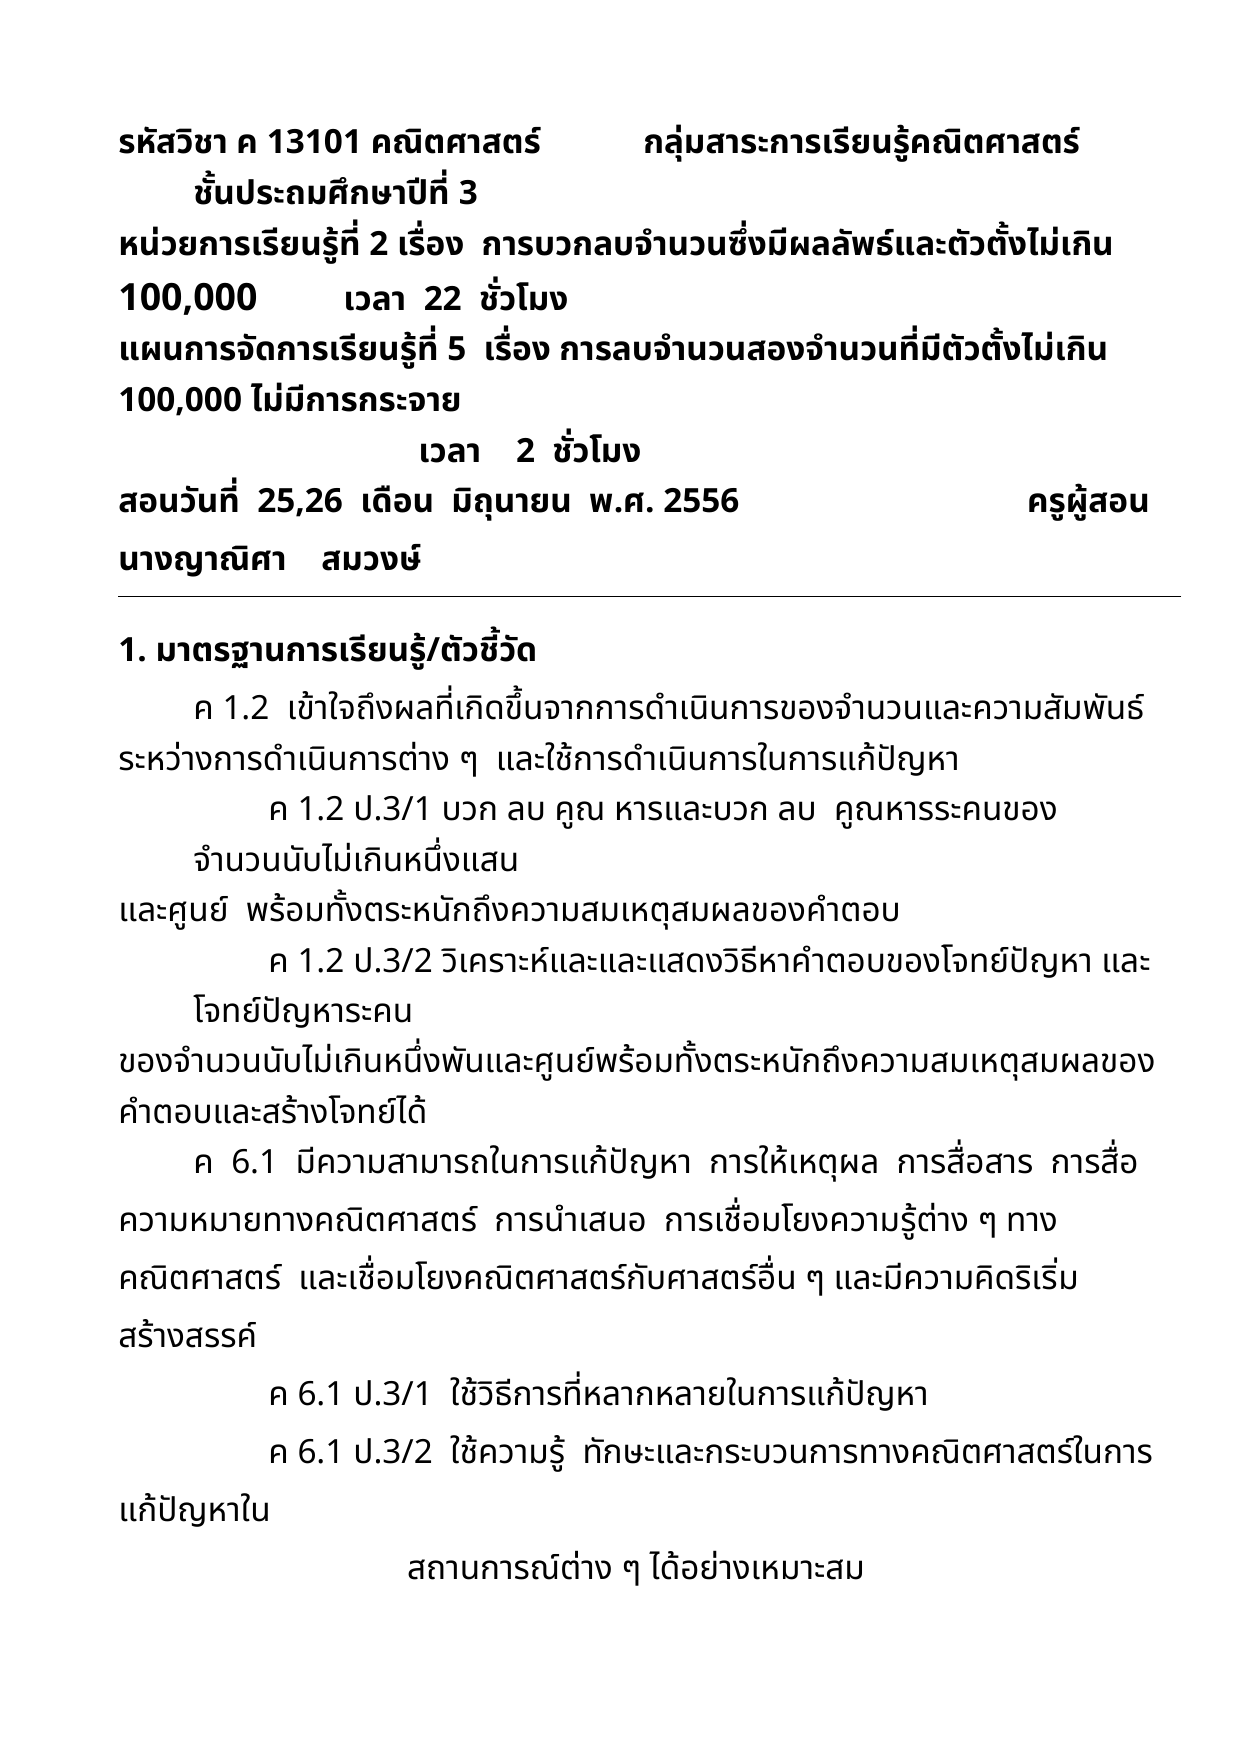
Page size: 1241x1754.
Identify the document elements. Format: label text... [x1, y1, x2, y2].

text รหัสวิชา ค 13101 คณิตศาสตร์ กลุ่มสาระการเรียนรู้คณิตศาสตร์ ชั้นประถมศึกษาปีที่ 3 [118, 118, 1181, 219]
text สถานการณ์ต่าง ๆ ได้อย่างเหมาะสม [118, 1544, 1181, 1595]
text ค 6.1 ป.3/2 ใช้ความรู้ ทักษะและกระบวนการทางคณิตศาสตร์ในการแก้ปัญหาใน [118, 1428, 1181, 1537]
text หน่วยการเรียนรู้ที่ 2 เรื่อง การบวกลบจำนวนซึ่งมีผลลัพธ์และตัวตั้งไม่เกิน 100,000 เวลา 22 ชั่วโมง [118, 219, 1181, 325]
text แผนการจัดการเรียนรู้ที่ 5 เรื่อง การลบจำนวนสองจำนวนที่มีตัวตั้งไม่เกิน 100,000 ไม่มีการกระจาย เวลา 2 ชั่วโมง [118, 325, 1181, 477]
text ค 1.2 ป.3/2 วิเคราะห์และและแสดงวิธีหาคำตอบของโจทย์ปัญหา และโจทย์ปัญหาระคน [193, 936, 1181, 1037]
text ค 1.2 เข้าใจถึงผลที่เกิดขึ้นจากการดำเนินการของจำนวนและความสัมพันธ์ระหว่างการดำเนินการต่าง ๆ และใช้การดำเนินการในการแก้ปัญหา [118, 684, 1181, 785]
text ค 1.2 ป.3/1 บวก ลบ คูณ หารและบวก ลบ คูณหารระคนของจำนวนนับไม่เกินหนึ่งแสน [193, 785, 1181, 886]
text 1. มาตรฐานการเรียนรู้/ตัวชี้วัด [118, 626, 1181, 676]
text ค 6.1 ป.3/1 ใช้วิธีการที่หลากหลายในการแก้ปัญหา [118, 1370, 1181, 1421]
text ค 6.1 มีความสามารถในการแก้ปัญหา การให้เหตุผล การสื่อสาร การสื่อความหมายทางคณิตศาสตร์ การนำเสนอ การเชื่อมโยงความรู้ต่าง ๆ ทางคณิตศาสตร์ และเชื่อมโยงคณิตศาสตร์กับศาสตร์อื่น ๆ และมีความคิดริเริ่มสร้างสรรค์ [118, 1138, 1181, 1363]
text สอนวันที่ 25,26 เดือน มิถุนายน พ.ศ. 2556 ครูผู้สอน นางญาณิศา สมวงษ์ [118, 477, 1181, 596]
text ของจำนวนนับไม่เกินหนึ่งพันและศูนย์พร้อมทั้งตระหนักถึงความสมเหตุสมผลของคำตอบและสร้างโจทย์ได้ [118, 1037, 1181, 1138]
text และศูนย์ พร้อมทั้งตระหนักถึงความสมเหตุสมผลของคำตอบ [118, 886, 1181, 936]
